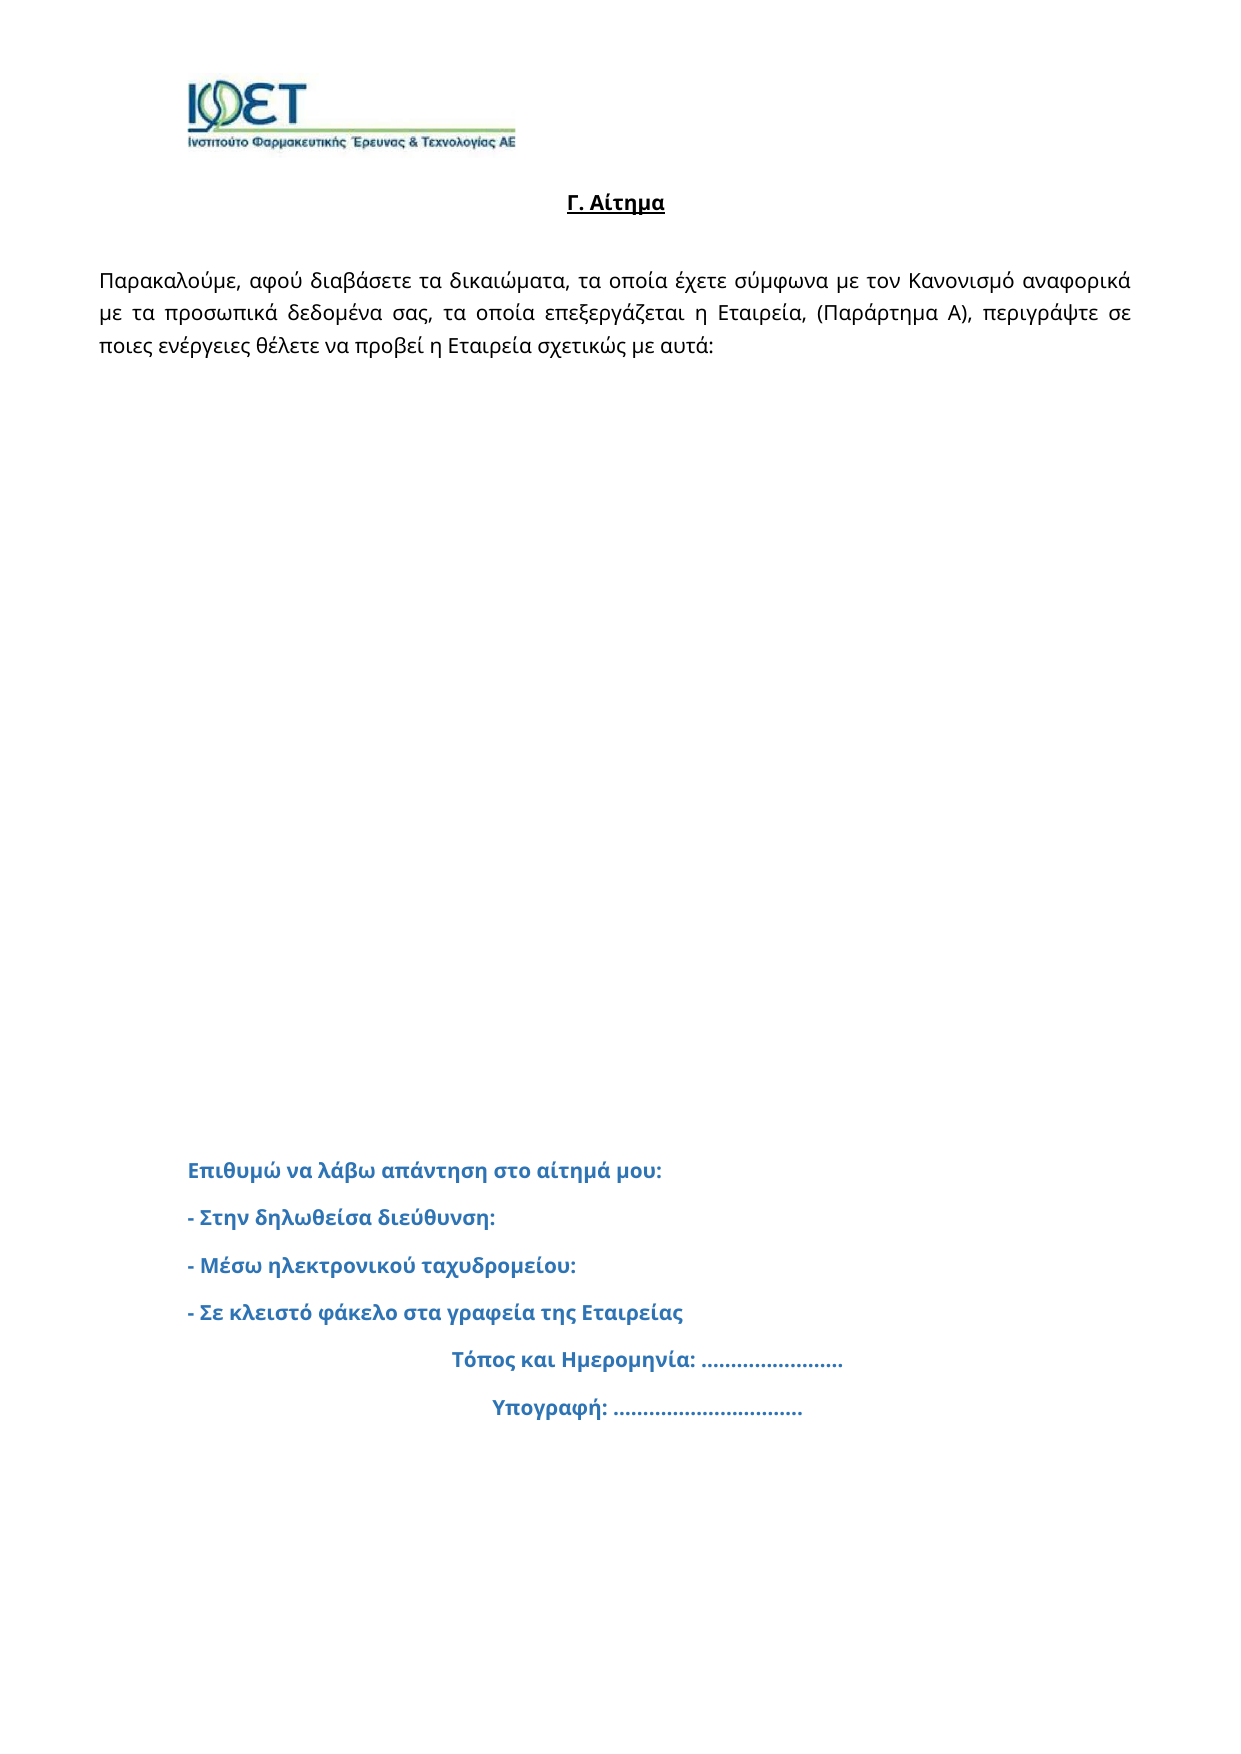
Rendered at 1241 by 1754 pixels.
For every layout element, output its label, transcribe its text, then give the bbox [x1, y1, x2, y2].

text Γ. Αίτημα [99, 188, 1132, 217]
text Τόπος και Ημερομηνία: …………………… [187, 1345, 1107, 1374]
text - Στην δηλωθείσα διεύθυνση: [187, 1203, 1107, 1232]
text Υπογραφή: ………………………….. [187, 1393, 1107, 1421]
text - Μέσω ηλεκτρονικού ταχυδρομείου: [187, 1251, 1107, 1279]
text - Σε κλειστό φάκελο στα γραφεία της Εταιρείας [187, 1298, 1107, 1326]
text Παρακαλούμε, αφού διαβάσετε τα δικαιώματα, τα οποία έχετε σύμφωνα με τον Κανονισμό αναφορικά με τα προσωπικά δεδομένα σας, τα οποία επεξεργάζεται η Εταιρεία, (Παράρτημα Α), περιγράψτε σε ποιες ενέργειες θέλετε να προβεί η Εταιρεία σχετικώς με αυτά: [99, 266, 1132, 359]
picture [187, 73, 516, 160]
text Επιθυμώ να λάβω απάντηση στο αίτημά μου: [187, 1156, 1107, 1184]
